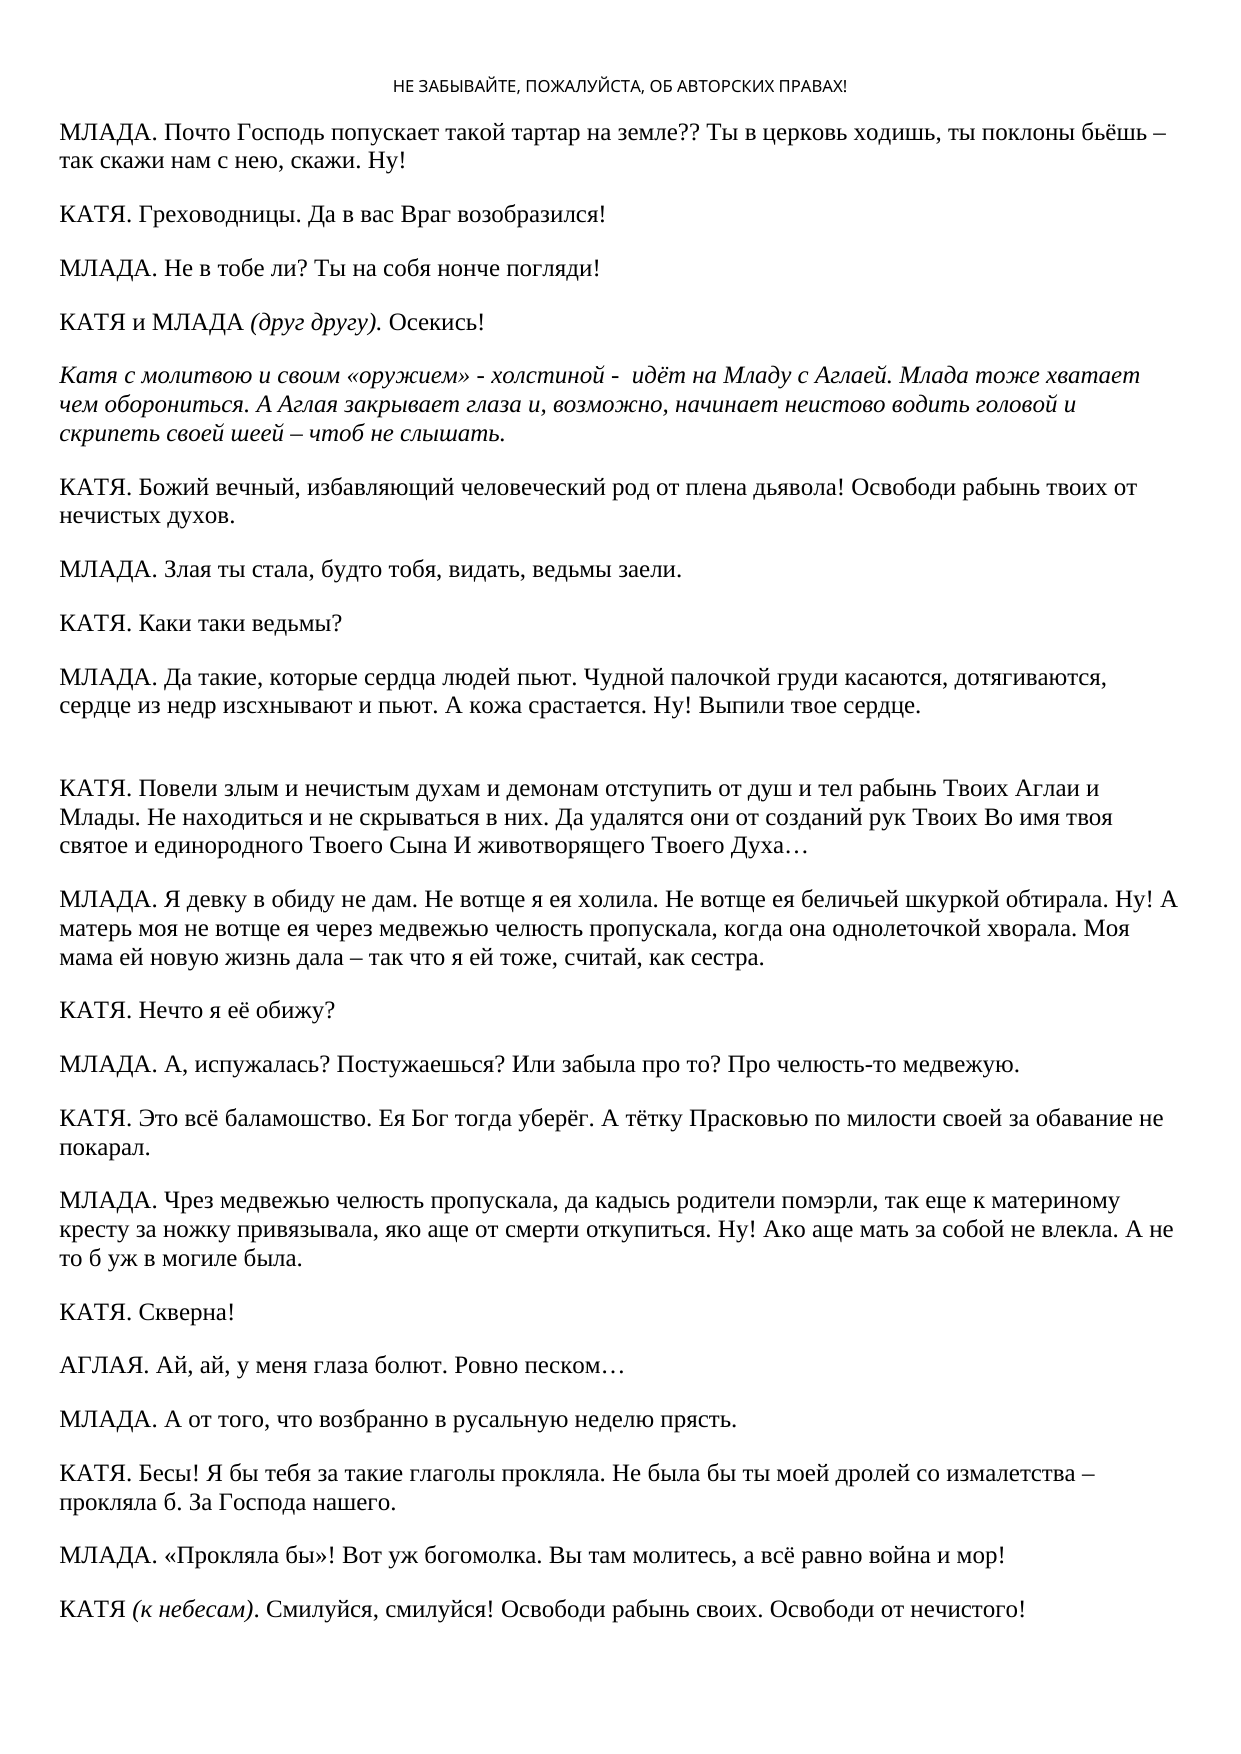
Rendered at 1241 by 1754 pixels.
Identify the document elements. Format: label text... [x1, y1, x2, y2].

text КАТЯ. Повели злым и нечистым духам и демонам отступить от душ и тел рабынь Твоих Аглаи и Млады. Не находиться и не скрываться в них. Да удалятся они от созданий рук Твоих Во имя твоя святое и единородного Твоего Сына И животворящего Твоего Духа… [59, 773, 1181, 859]
text МЛАДА. «Прокляла бы»! Вот уж богомолка. Вы там молитесь, а всё равно война и мор! [59, 1541, 1181, 1569]
text КАТЯ. Это всё баламошство. Ея Бог тогда уберёг. А тётку Прасковью по милости своей за обавание не покарал. [59, 1103, 1181, 1161]
text МЛАДА. Да такие, которые сердца людей пьют. Чудной палочкой груди касаются, дотягиваются, сердце из недр изсхнывают и пьют. А кожа срастается. Ну! Выпили твое сердце. [59, 662, 1181, 719]
text АГЛАЯ. Ай, ай, у меня глаза болют. Ровно песком… [59, 1351, 1181, 1379]
text МЛАДА. Злая ты стала, будто тобя, видать, ведьмы заели. [59, 554, 1181, 583]
text КАТЯ. Божий вечный, избавляющий человеческий род от плена дьявола! Освободи рабынь твоих от нечистых духов. [59, 472, 1181, 529]
text Катя с молитвою и своим «оружием» - холстиной - идёт на Младу с Аглаей. Млада тоже хватает чем оборониться. А Аглая закрывает глаза и, возможно, начинает неистово водить головой и скрипеть своей шеей – чтоб не слышать. [59, 361, 1181, 447]
text КАТЯ и МЛАДА (друг другу). Осекись! [59, 307, 1181, 336]
text КАТЯ. Бесы! Я бы тебя за такие глаголы прокляла. Не была бы ты моей дролей со измалетства – прокляла б. За Господа нашего. [59, 1458, 1181, 1516]
text МЛАДА. А от того, что возбранно в русальную неделю прясть. [59, 1404, 1181, 1433]
text МЛАДА. Чрез медвежью челюсть пропускала, да кадысь родители помэрли, так еще к материному кресту за ножку привязывала, яко аще от смерти откупиться. Ну! Ако аще мать за собой не влекла. А не то б уж в могиле была. [59, 1186, 1181, 1272]
text КАТЯ. Скверна! [59, 1297, 1181, 1326]
text КАТЯ. Греховодницы. Да в вас Враг возобразился! [59, 199, 1181, 228]
text КАТЯ. Нечто я её обижу? [59, 996, 1181, 1024]
text МЛАДА. Я девку в обиду не дам. Не вотще я ея холила. Не вотще ея беличьей шкуркой обтирала. Ну! А матерь моя не вотще ея через медвежью челюсть пропускала, когда она однолеточкой хворала. Моя мама ей новую жизнь дала – так что я ей тоже, считай, как сестра. [59, 884, 1181, 971]
text МЛАДА. Почто Господь попускает такой тартар на земле?? Ты в церковь ходишь, ты поклоны бьёшь – так скажи нам с нею, скажи. Ну! [59, 117, 1181, 174]
text КАТЯ (к небесам). Смилуйся, смилуйся! Освободи рабынь своих. Освободи от нечистого! [59, 1594, 1181, 1623]
text КАТЯ. Каки таки ведьмы? [59, 608, 1181, 637]
text МЛАДА. А, испужалась? Постужаешься? Или забыла про то? Про челюсть-то медвежую. [59, 1049, 1181, 1078]
text МЛАДА. Не в тобе ли? Ты на собя нонче погляди! [59, 253, 1181, 282]
